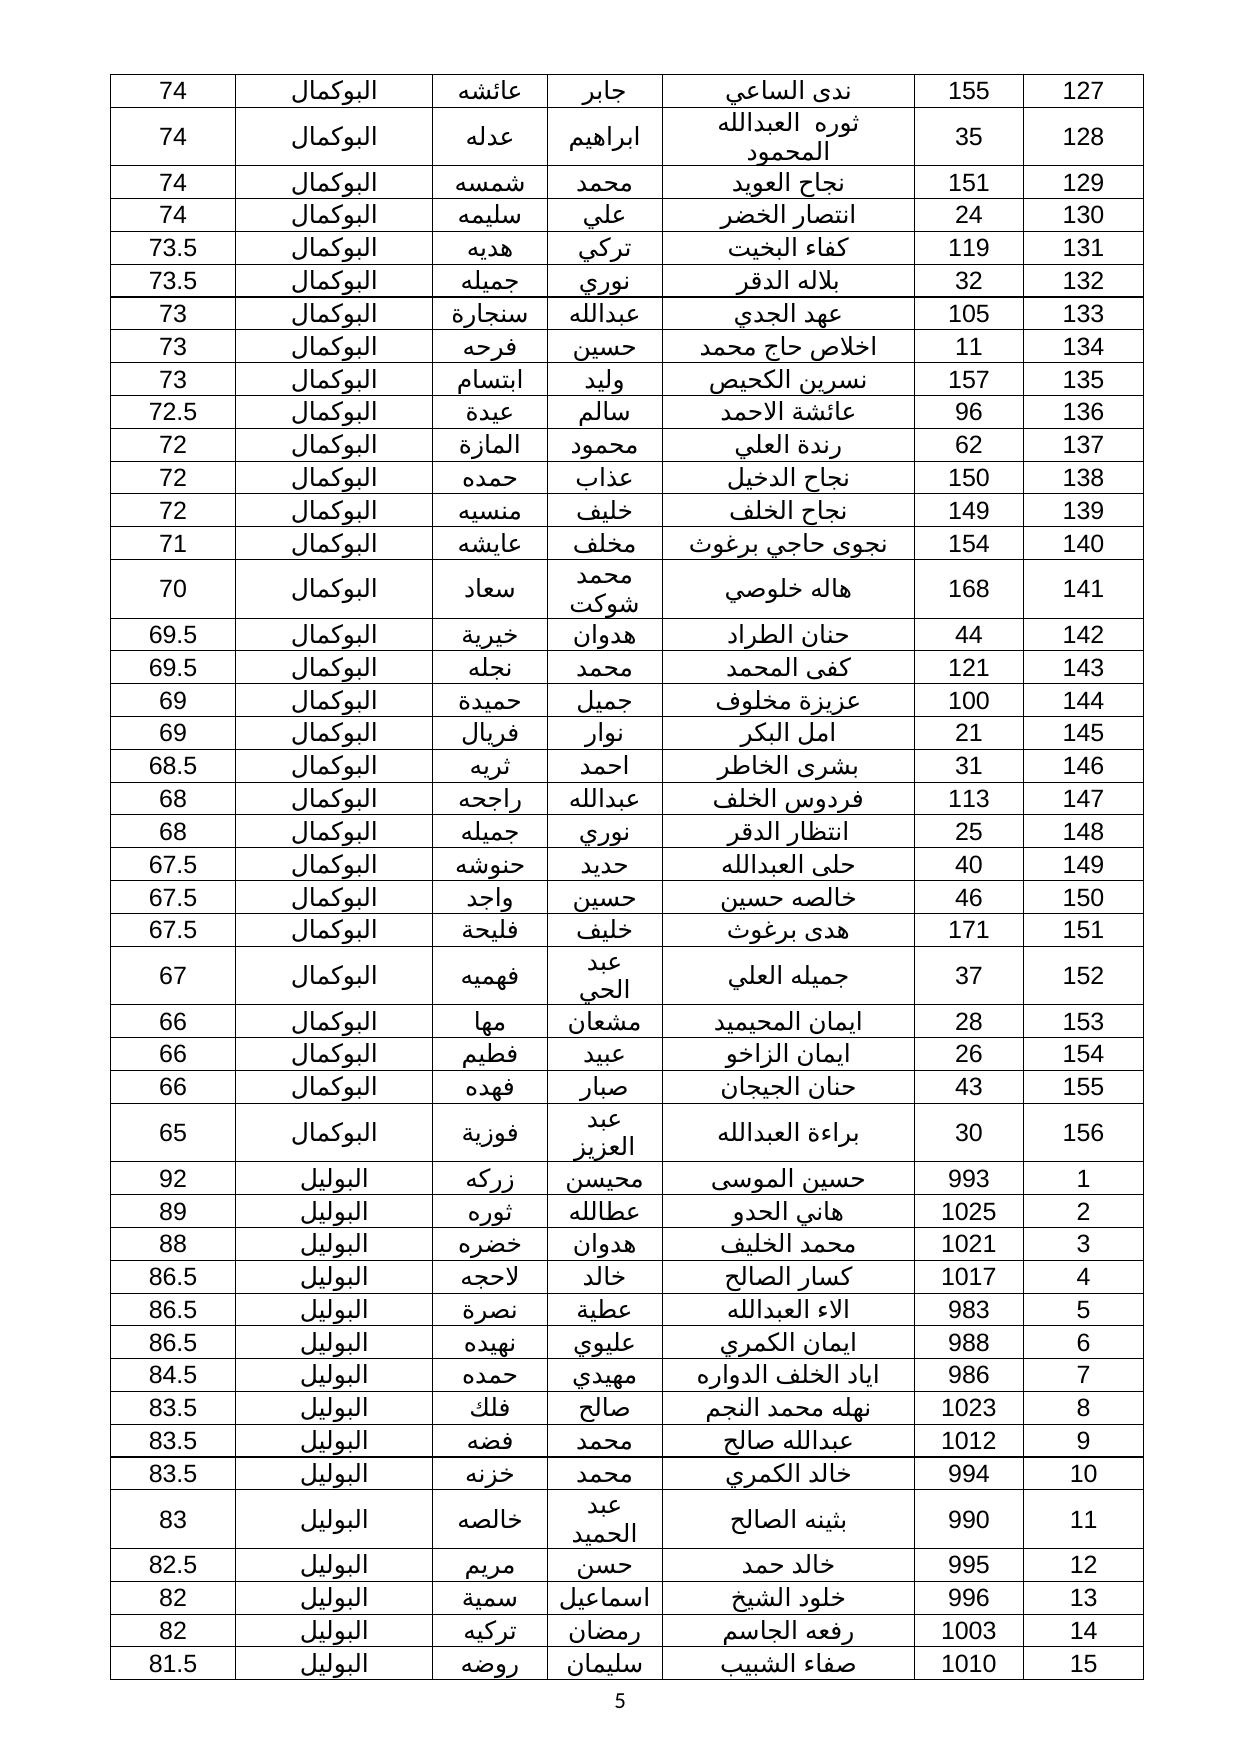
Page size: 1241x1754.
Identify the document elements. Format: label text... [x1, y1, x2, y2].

table_cell اياد الخلف الدواره [663, 1359, 914, 1391]
table_cell ثوره العبدالله المحمود [663, 108, 914, 165]
table_cell جميله [433, 265, 547, 296]
table_cell 129 [1024, 166, 1143, 198]
table_cell البوليل [236, 1294, 432, 1325]
table_cell 133 [1024, 298, 1143, 329]
table_cell 73 [111, 330, 235, 362]
table_cell 140 [1024, 527, 1143, 559]
table_cell فوزية [433, 1104, 547, 1161]
table_cell ابراهيم [548, 108, 662, 165]
table_cell حسين [548, 330, 662, 362]
table_cell سليمه [433, 199, 547, 231]
table_cell عبد العزيز [548, 1104, 662, 1161]
table_cell 131 [1024, 232, 1143, 264]
table_cell نجوى حاجي برغوث [663, 527, 914, 559]
table_cell هدى برغوث [663, 914, 914, 946]
table_cell جابر [548, 75, 662, 107]
table_cell 157 [915, 363, 1023, 395]
table_cell جميله العلي [663, 947, 914, 1004]
table_cell 31 [915, 750, 1023, 782]
table_cell 146 [1024, 750, 1143, 782]
table_cell حديد [548, 848, 662, 880]
table_cell 152 [1024, 947, 1143, 1004]
table_cell 100 [915, 684, 1023, 716]
table_cell سعاد [433, 560, 547, 617]
table_cell البوكمال [236, 462, 432, 493]
table_cell البوكمال [236, 1038, 432, 1070]
table_cell بثينه الصالح [663, 1490, 914, 1548]
table_cell البوكمال [236, 619, 432, 650]
table_cell 43 [915, 1071, 1023, 1103]
table_cell 26 [915, 1038, 1023, 1070]
table_cell البوكمال [236, 166, 432, 198]
table_cell 149 [1024, 848, 1143, 880]
table_cell خلود الشيخ [663, 1582, 914, 1613]
table_cell نوري [548, 815, 662, 847]
table_cell حنوشه [433, 848, 547, 880]
table_cell خيرية [433, 619, 547, 650]
table_cell 86.5 [111, 1326, 235, 1358]
table_cell 82 [111, 1615, 235, 1646]
table_cell اخلاص حاج محمد [663, 330, 914, 362]
table_cell نجاح الخلف [663, 494, 914, 526]
table_cell عبدالله صالح [663, 1425, 914, 1456]
table_cell البوليل [236, 1359, 432, 1391]
table_cell البوليل [236, 1228, 432, 1259]
table_cell 67.5 [111, 881, 235, 913]
table_cell احمد [548, 750, 662, 782]
table_cell ابتسام [433, 363, 547, 395]
table_cell شمسه [433, 166, 547, 198]
table_cell 81.5 [111, 1647, 235, 1679]
table_cell رندة العلي [663, 429, 914, 461]
table_cell عزيزة مخلوف [663, 684, 914, 716]
table_cell 168 [915, 560, 1023, 617]
table_cell البوكمال [236, 815, 432, 847]
table_cell البوكمال [236, 199, 432, 231]
table_cell 73.5 [111, 232, 235, 264]
table_cell ندى الساعي [663, 75, 914, 107]
table_cell البوكمال [236, 108, 432, 165]
table_cell 153 [1024, 1005, 1143, 1037]
table_cell البوكمال [236, 330, 432, 362]
table_cell فضه [433, 1425, 547, 1456]
table_cell البوكمال [236, 363, 432, 395]
table_cell 86.5 [111, 1294, 235, 1325]
table_cell 988 [915, 1326, 1023, 1358]
table_cell 143 [1024, 651, 1143, 683]
table_cell صبار [548, 1071, 662, 1103]
table_cell عليوي [548, 1326, 662, 1358]
table_cell حمده [433, 1359, 547, 1391]
table_cell 13 [1024, 1582, 1143, 1613]
table_cell 141 [1024, 560, 1143, 617]
table_cell البوكمال [236, 651, 432, 683]
table_cell 24 [915, 199, 1023, 231]
table_cell خليف [548, 494, 662, 526]
table_cell هدوان [548, 1228, 662, 1259]
table_cell محيسن [548, 1162, 662, 1194]
table_cell البوكمال [236, 1104, 432, 1161]
table_cell نوري [548, 265, 662, 296]
table_cell راجحه [433, 783, 547, 814]
table_cell 136 [1024, 396, 1143, 428]
table_cell 1021 [915, 1228, 1023, 1259]
table_cell حميدة [433, 684, 547, 716]
table_cell 154 [1024, 1038, 1143, 1070]
table_cell 119 [915, 232, 1023, 264]
table_cell 1003 [915, 1615, 1023, 1646]
table_cell البوليل [236, 1549, 432, 1581]
table_cell 127 [1024, 75, 1143, 107]
table_cell 986 [915, 1359, 1023, 1391]
table_cell فريال [433, 717, 547, 749]
table_cell البوليل [236, 1615, 432, 1646]
table_cell محمد [548, 1425, 662, 1456]
table_cell 137 [1024, 429, 1143, 461]
table_cell انتظار الدقر [663, 815, 914, 847]
table_cell 84.5 [111, 1359, 235, 1391]
table_cell البوليل [236, 1261, 432, 1292]
table_cell 150 [1024, 881, 1143, 913]
table_cell خالد الكمري [663, 1458, 914, 1489]
table_cell فهميه [433, 947, 547, 1004]
table_cell رمضان [548, 1615, 662, 1646]
table_cell محمد شوكت [548, 560, 662, 617]
table_cell سمية [433, 1582, 547, 1613]
table_cell 105 [915, 298, 1023, 329]
table_cell محمد [548, 651, 662, 683]
table_cell 996 [915, 1582, 1023, 1613]
table_cell البوكمال [236, 75, 432, 107]
table_cell البوكمال [236, 265, 432, 296]
table_cell ايمان الزاخو [663, 1038, 914, 1070]
table_cell 69 [111, 684, 235, 716]
table_cell البوكمال [236, 881, 432, 913]
table_cell حسين [548, 881, 662, 913]
table_cell 74 [111, 199, 235, 231]
table_cell 155 [1024, 1071, 1143, 1103]
table_cell 89 [111, 1195, 235, 1227]
table_cell لاحجه [433, 1261, 547, 1292]
table_cell هديه [433, 232, 547, 264]
table_cell خالد حمد [663, 1549, 914, 1581]
table_cell 990 [915, 1490, 1023, 1548]
table_cell 67 [111, 947, 235, 1004]
table_cell 68.5 [111, 750, 235, 782]
table_cell 1025 [915, 1195, 1023, 1227]
table_cell خالد [548, 1261, 662, 1292]
table_cell 66 [111, 1038, 235, 1070]
table_cell نهيده [433, 1326, 547, 1358]
table_cell 66 [111, 1071, 235, 1103]
table_cell 72 [111, 462, 235, 493]
table_cell البوكمال [236, 527, 432, 559]
table_cell كفى المحمد [663, 651, 914, 683]
table_cell نجله [433, 651, 547, 683]
table_cell خالصه حسين [663, 881, 914, 913]
table_cell 32 [915, 265, 1023, 296]
table_cell فليحة [433, 914, 547, 946]
table_cell خالصه [433, 1490, 547, 1548]
table_cell 40 [915, 848, 1023, 880]
table_cell البوكمال [236, 750, 432, 782]
table_cell 44 [915, 619, 1023, 650]
table_cell فلك [433, 1392, 547, 1424]
table_cell 139 [1024, 494, 1143, 526]
table_cell البوكمال [236, 717, 432, 749]
table_cell 46 [915, 881, 1023, 913]
table_cell 113 [915, 783, 1023, 814]
table_cell 1023 [915, 1392, 1023, 1424]
table_cell خضره [433, 1228, 547, 1259]
table_cell البوكمال [236, 396, 432, 428]
table_cell 66 [111, 1005, 235, 1037]
table_cell منسيه [433, 494, 547, 526]
table_cell البوكمال [236, 494, 432, 526]
table_cell البوكمال [236, 1005, 432, 1037]
table_cell فردوس الخلف [663, 783, 914, 814]
table_cell 995 [915, 1549, 1023, 1581]
table_cell عائشة الاحمد [663, 396, 914, 428]
table_cell تركيه [433, 1615, 547, 1646]
table_cell تركي [548, 232, 662, 264]
table_cell البوكمال [236, 232, 432, 264]
table_cell 121 [915, 651, 1023, 683]
table_cell عبدالله [548, 783, 662, 814]
table_cell 30 [915, 1104, 1023, 1161]
table_cell نوار [548, 717, 662, 749]
table_cell 1 [1024, 1162, 1143, 1194]
table_cell صالح [548, 1392, 662, 1424]
table_cell عبدالله [548, 298, 662, 329]
table_cell 28 [915, 1005, 1023, 1037]
table_cell 983 [915, 1294, 1023, 1325]
table_cell عهد الجدي [663, 298, 914, 329]
table_cell هدوان [548, 619, 662, 650]
table_cell مخلف [548, 527, 662, 559]
table_cell 128 [1024, 108, 1143, 165]
table_cell كفاء البخيت [663, 232, 914, 264]
table_cell مهيدي [548, 1359, 662, 1391]
table_cell 6 [1024, 1326, 1143, 1358]
table_cell 15 [1024, 1647, 1143, 1679]
table_cell 148 [1024, 815, 1143, 847]
table_cell مشعان [548, 1005, 662, 1037]
table_cell حنان الطراد [663, 619, 914, 650]
table_cell عبد الحي [548, 947, 662, 1004]
table_cell الاء العبدالله [663, 1294, 914, 1325]
table_cell 74 [111, 166, 235, 198]
table_cell سنجارة [433, 298, 547, 329]
table_cell 132 [1024, 265, 1143, 296]
table_cell 1017 [915, 1261, 1023, 1292]
table_cell 73 [111, 298, 235, 329]
table_cell 150 [915, 462, 1023, 493]
table_cell 130 [1024, 199, 1143, 231]
table_cell حلى العبدالله [663, 848, 914, 880]
table_cell علي [548, 199, 662, 231]
table_cell 67.5 [111, 848, 235, 880]
table_cell خليف [548, 914, 662, 946]
table_cell 135 [1024, 363, 1143, 395]
table_cell خزنه [433, 1458, 547, 1489]
table_cell البوليل [236, 1582, 432, 1613]
table_cell نسرين الكحيص [663, 363, 914, 395]
table_cell فهده [433, 1071, 547, 1103]
table_cell البوليل [236, 1490, 432, 1548]
table_cell 154 [915, 527, 1023, 559]
table_cell 145 [1024, 717, 1143, 749]
table_cell نجاح الدخيل [663, 462, 914, 493]
table_cell 68 [111, 783, 235, 814]
table_cell محمود [548, 429, 662, 461]
table_cell 14 [1024, 1615, 1143, 1646]
table_cell البوكمال [236, 1071, 432, 1103]
table_cell البوكمال [236, 684, 432, 716]
table_cell البوكمال [236, 298, 432, 329]
table_cell اسماعيل [548, 1582, 662, 1613]
table_cell 9 [1024, 1425, 1143, 1456]
table_cell 171 [915, 914, 1023, 946]
table_cell 70 [111, 560, 235, 617]
table_cell المازة [433, 429, 547, 461]
table_cell انتصار الخضر [663, 199, 914, 231]
table_cell 72 [111, 429, 235, 461]
table_cell 149 [915, 494, 1023, 526]
table_cell مها [433, 1005, 547, 1037]
table_cell 83 [111, 1490, 235, 1548]
table_cell فرحه [433, 330, 547, 362]
table_cell 83.5 [111, 1392, 235, 1424]
table_cell 67.5 [111, 914, 235, 946]
table_cell 96 [915, 396, 1023, 428]
table_cell 25 [915, 815, 1023, 847]
table_cell 142 [1024, 619, 1143, 650]
table_cell بشرى الخاطر [663, 750, 914, 782]
table_cell حمده [433, 462, 547, 493]
table_cell 147 [1024, 783, 1143, 814]
table_cell 65 [111, 1104, 235, 1161]
table_cell البوليل [236, 1458, 432, 1489]
table_cell حسين الموسى [663, 1162, 914, 1194]
table_cell جميله [433, 815, 547, 847]
table_cell نجاح العويد [663, 166, 914, 198]
table_cell 1010 [915, 1647, 1023, 1679]
table_cell محمد الخليف [663, 1228, 914, 1259]
table_cell 69 [111, 717, 235, 749]
table_cell بلاله الدقر [663, 265, 914, 296]
table_cell 21 [915, 717, 1023, 749]
table_cell 74 [111, 75, 235, 107]
table_cell حسن [548, 1549, 662, 1581]
table_cell 994 [915, 1458, 1023, 1489]
table_cell 151 [915, 166, 1023, 198]
table_cell البوليل [236, 1392, 432, 1424]
table_cell 37 [915, 947, 1023, 1004]
table_cell ثريه [433, 750, 547, 782]
table_cell رفعه الجاسم [663, 1615, 914, 1646]
table_cell 144 [1024, 684, 1143, 716]
table_cell 8 [1024, 1392, 1143, 1424]
table_cell البوليل [236, 1425, 432, 1456]
table_cell 5 [1024, 1294, 1143, 1325]
table_cell نصرة [433, 1294, 547, 1325]
table_cell البوكمال [236, 783, 432, 814]
table_cell 69.5 [111, 651, 235, 683]
table_cell عايشه [433, 527, 547, 559]
table_cell عدله [433, 108, 547, 165]
table_cell البوكمال [236, 947, 432, 1004]
table_cell 10 [1024, 1458, 1143, 1489]
table_cell 11 [915, 330, 1023, 362]
table_cell 156 [1024, 1104, 1143, 1161]
table_cell 68 [111, 815, 235, 847]
table_cell حنان الجيجان [663, 1071, 914, 1103]
table_cell 134 [1024, 330, 1143, 362]
table_cell 993 [915, 1162, 1023, 1194]
table_cell عائشه [433, 75, 547, 107]
table_cell 151 [1024, 914, 1143, 946]
table_cell نهله محمد النجم [663, 1392, 914, 1424]
table_cell 1012 [915, 1425, 1023, 1456]
table_cell 74 [111, 108, 235, 165]
table_cell البوليل [236, 1326, 432, 1358]
table_cell وليد [548, 363, 662, 395]
table_cell سالم [548, 396, 662, 428]
table_cell البوكمال [236, 429, 432, 461]
table_cell البوليل [236, 1162, 432, 1194]
table_cell سليمان [548, 1647, 662, 1679]
table_cell عذاب [548, 462, 662, 493]
table_cell عبد الحميد [548, 1490, 662, 1548]
table_cell 4 [1024, 1261, 1143, 1292]
table_cell البوليل [236, 1647, 432, 1679]
table_cell 12 [1024, 1549, 1143, 1581]
table_cell عطالله [548, 1195, 662, 1227]
table_cell ثوره [433, 1195, 547, 1227]
table_cell البوكمال [236, 914, 432, 946]
table_cell عطية [548, 1294, 662, 1325]
table_cell 92 [111, 1162, 235, 1194]
table_cell 73 [111, 363, 235, 395]
table_cell 72 [111, 494, 235, 526]
table_cell 138 [1024, 462, 1143, 493]
table_cell زركه [433, 1162, 547, 1194]
table_cell 7 [1024, 1359, 1143, 1391]
table_cell البوليل [236, 1195, 432, 1227]
table_cell جميل [548, 684, 662, 716]
table_cell 83.5 [111, 1458, 235, 1489]
table_cell 73.5 [111, 265, 235, 296]
table_cell 82 [111, 1582, 235, 1613]
table_cell واجد [433, 881, 547, 913]
table_cell عبيد [548, 1038, 662, 1070]
table_cell البوكمال [236, 848, 432, 880]
table_cell براءة العبدالله [663, 1104, 914, 1161]
table_cell 35 [915, 108, 1023, 165]
table_cell هاله خلوصي [663, 560, 914, 617]
table_cell 155 [915, 75, 1023, 107]
table_cell 82.5 [111, 1549, 235, 1581]
table_cell عيدة [433, 396, 547, 428]
table_cell 88 [111, 1228, 235, 1259]
table_cell صفاء الشبيب [663, 1647, 914, 1679]
table_cell هاني الحدو [663, 1195, 914, 1227]
table_cell 71 [111, 527, 235, 559]
table_cell 72.5 [111, 396, 235, 428]
table_cell 69.5 [111, 619, 235, 650]
table_cell امل البكر [663, 717, 914, 749]
table_cell 11 [1024, 1490, 1143, 1548]
table_cell ايمان الكمري [663, 1326, 914, 1358]
table_cell روضه [433, 1647, 547, 1679]
table_cell مريم [433, 1549, 547, 1581]
table_cell 2 [1024, 1195, 1143, 1227]
table_cell البوكمال [236, 560, 432, 617]
table_cell فطيم [433, 1038, 547, 1070]
table_cell 86.5 [111, 1261, 235, 1292]
table_cell محمد [548, 166, 662, 198]
table_cell ايمان المحيميد [663, 1005, 914, 1037]
table_cell 62 [915, 429, 1023, 461]
table_cell 3 [1024, 1228, 1143, 1259]
table_cell 83.5 [111, 1425, 235, 1456]
table_cell محمد [548, 1458, 662, 1489]
table_cell كسار الصالح [663, 1261, 914, 1292]
